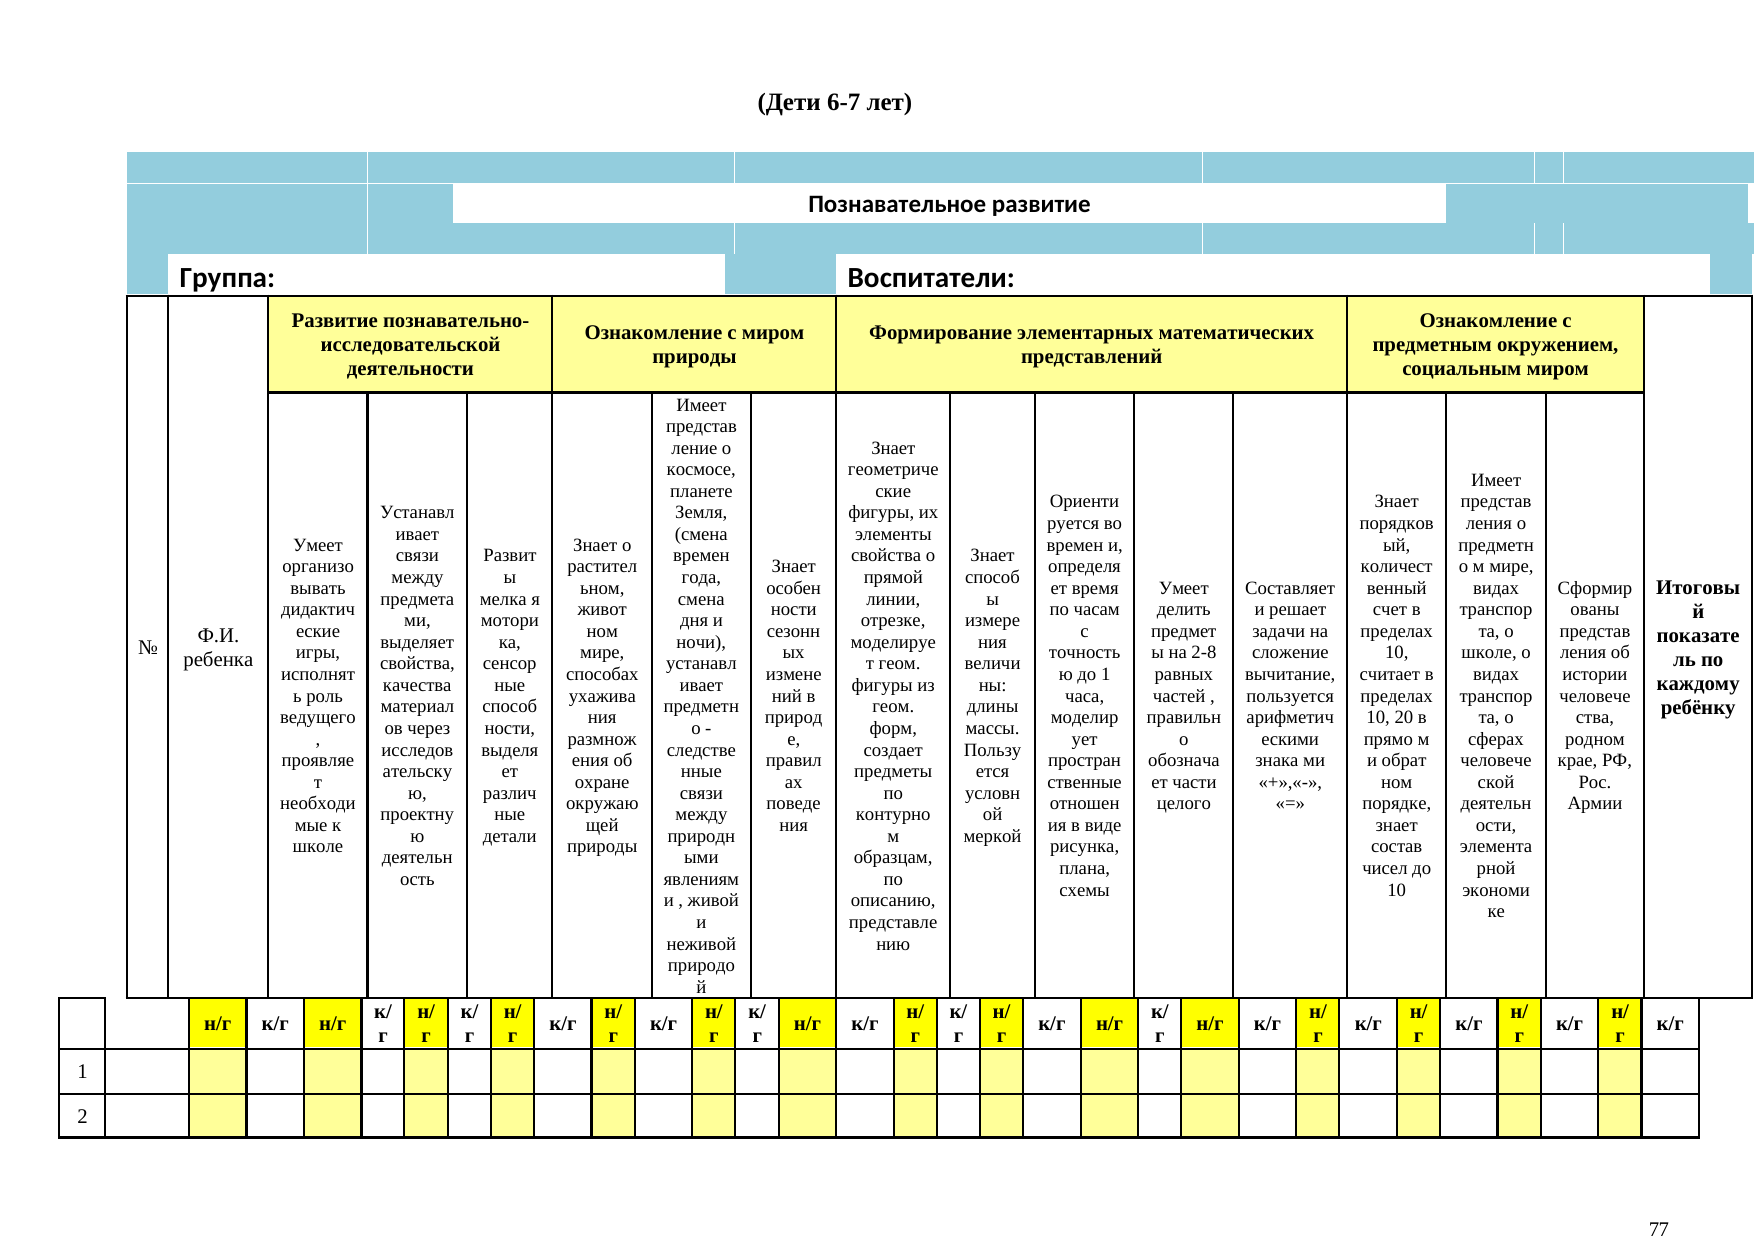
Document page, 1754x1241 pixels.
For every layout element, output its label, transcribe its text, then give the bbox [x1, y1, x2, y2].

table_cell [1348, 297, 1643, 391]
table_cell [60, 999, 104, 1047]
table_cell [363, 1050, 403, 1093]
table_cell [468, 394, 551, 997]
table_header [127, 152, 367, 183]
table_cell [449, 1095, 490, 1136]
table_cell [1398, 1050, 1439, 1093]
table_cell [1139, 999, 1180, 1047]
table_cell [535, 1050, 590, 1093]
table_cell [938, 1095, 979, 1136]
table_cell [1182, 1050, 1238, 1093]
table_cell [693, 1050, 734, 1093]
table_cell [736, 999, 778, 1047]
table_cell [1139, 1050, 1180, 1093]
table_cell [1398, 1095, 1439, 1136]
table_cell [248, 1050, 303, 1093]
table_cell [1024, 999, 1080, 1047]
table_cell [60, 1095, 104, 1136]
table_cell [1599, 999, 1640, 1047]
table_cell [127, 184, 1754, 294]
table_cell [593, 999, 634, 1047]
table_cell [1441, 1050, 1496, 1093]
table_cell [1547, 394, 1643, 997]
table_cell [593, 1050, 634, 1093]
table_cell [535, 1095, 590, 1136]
text (Дети 6-7 лет) [0, 87, 1669, 116]
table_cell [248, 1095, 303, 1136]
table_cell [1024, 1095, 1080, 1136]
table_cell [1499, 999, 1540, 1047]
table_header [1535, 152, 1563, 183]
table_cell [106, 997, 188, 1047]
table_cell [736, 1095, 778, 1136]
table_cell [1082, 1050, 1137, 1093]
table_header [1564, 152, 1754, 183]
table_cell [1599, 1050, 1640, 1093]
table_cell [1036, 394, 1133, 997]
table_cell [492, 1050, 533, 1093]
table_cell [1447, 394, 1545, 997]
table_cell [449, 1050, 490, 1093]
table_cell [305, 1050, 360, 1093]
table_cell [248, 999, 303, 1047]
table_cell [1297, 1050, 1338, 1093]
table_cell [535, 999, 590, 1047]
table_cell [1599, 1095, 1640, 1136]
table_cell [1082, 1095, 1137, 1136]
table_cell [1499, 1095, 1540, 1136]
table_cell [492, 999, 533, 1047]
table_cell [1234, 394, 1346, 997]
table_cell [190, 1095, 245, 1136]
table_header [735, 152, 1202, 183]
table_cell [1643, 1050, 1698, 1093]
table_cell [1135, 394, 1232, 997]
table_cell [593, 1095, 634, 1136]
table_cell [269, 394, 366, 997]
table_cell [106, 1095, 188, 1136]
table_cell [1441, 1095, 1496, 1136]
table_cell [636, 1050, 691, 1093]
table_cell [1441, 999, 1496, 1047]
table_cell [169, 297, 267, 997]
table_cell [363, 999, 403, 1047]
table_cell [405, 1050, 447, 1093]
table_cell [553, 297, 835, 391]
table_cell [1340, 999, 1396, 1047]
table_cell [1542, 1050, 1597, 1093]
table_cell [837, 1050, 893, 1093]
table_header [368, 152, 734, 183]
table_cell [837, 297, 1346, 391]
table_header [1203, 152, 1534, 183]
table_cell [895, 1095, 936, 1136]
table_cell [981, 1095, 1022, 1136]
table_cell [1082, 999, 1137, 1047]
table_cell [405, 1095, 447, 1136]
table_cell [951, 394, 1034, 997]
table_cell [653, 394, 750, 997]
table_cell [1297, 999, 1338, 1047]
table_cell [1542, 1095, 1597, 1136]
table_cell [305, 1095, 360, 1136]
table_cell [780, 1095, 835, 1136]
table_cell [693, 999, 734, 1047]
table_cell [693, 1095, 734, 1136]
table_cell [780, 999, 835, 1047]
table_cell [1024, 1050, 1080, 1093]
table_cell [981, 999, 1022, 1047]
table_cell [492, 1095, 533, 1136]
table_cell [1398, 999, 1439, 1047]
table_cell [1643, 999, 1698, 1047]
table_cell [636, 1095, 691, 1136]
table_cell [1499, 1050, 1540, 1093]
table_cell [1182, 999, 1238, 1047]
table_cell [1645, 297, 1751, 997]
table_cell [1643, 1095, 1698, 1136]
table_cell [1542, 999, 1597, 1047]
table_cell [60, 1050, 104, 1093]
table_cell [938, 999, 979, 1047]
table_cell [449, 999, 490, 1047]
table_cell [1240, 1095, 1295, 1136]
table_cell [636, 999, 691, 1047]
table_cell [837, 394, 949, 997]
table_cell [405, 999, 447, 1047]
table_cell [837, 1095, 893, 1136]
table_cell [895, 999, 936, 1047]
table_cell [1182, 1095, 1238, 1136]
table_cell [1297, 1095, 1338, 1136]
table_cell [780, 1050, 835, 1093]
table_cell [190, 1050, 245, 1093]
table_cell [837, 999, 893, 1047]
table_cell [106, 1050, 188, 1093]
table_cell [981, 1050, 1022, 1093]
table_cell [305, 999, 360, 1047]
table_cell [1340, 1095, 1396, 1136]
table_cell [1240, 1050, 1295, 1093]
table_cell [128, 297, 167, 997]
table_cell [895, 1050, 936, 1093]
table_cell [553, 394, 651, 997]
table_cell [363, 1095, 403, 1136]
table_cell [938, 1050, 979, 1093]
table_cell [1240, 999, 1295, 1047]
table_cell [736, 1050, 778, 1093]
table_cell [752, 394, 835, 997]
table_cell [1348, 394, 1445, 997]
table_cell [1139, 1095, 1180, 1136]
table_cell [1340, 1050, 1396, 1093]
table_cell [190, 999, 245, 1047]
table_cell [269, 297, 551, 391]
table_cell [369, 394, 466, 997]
